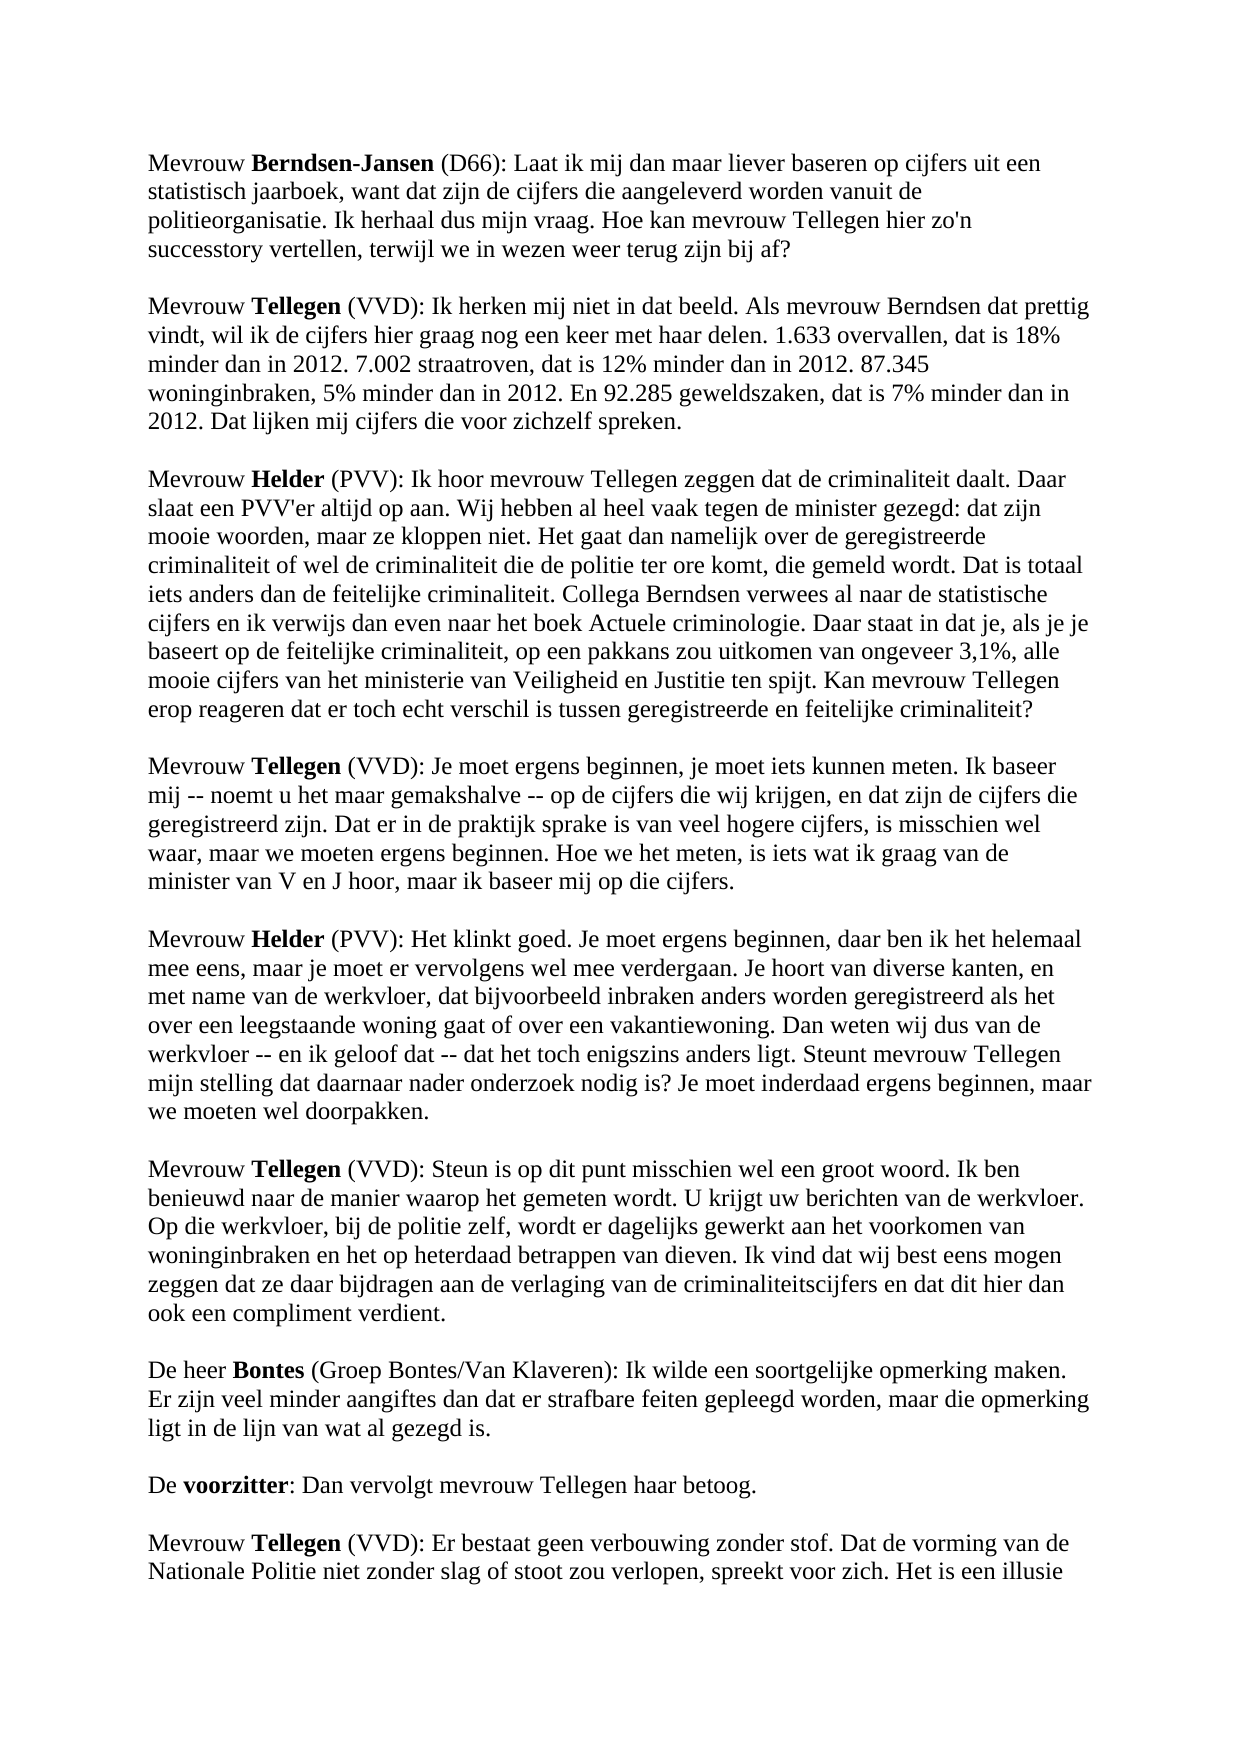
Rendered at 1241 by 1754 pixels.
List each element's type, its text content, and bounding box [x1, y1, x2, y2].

text Mevrouw Berndsen-Jansen (D66): Laat ik mij dan maar liever baseren op cijfers uit een statistisch jaarboek, want dat zijn de cijfers die aangeleverd worden vanuit de politieorganisatie. Ik herhaal dus mijn vraag. Hoe kan mevrouw Tellegen hier zo'n successtory vertellen, terwijl we in wezen weer terug zijn bij af? [148, 148, 1093, 263]
text Mevrouw Helder (PVV): Ik hoor mevrouw Tellegen zeggen dat de criminaliteit daalt. Daar slaat een PVV'er altijd op aan. Wij hebben al heel vaak tegen de minister gezegd: dat zijn mooie woorden, maar ze kloppen niet. Het gaat dan namelijk over de geregistreerde criminaliteit of wel de criminaliteit die de politie ter ore komt, die gemeld wordt. Dat is totaal iets anders dan de feitelijke criminaliteit. Collega Berndsen verwees al naar de statistische cijfers en ik verwijs dan even naar het boek Actuele criminologie. Daar staat in dat je, als je je baseert op de feitelijke criminaliteit, op een pakkans zou uitkomen van ongeveer 3,1%, alle mooie cijfers van het ministerie van Veiligheid en Justitie ten spijt. Kan mevrouw Tellegen erop reageren dat er toch echt verschil is tussen geregistreerde en feitelijke criminaliteit? [148, 464, 1093, 723]
text De voorzitter: Dan vervolgt mevrouw Tellegen haar betoog. [148, 1470, 1093, 1499]
text De heer Bontes (Groep Bontes/Van Klaveren): Ik wilde een soortgelijke opmerking maken. Er zijn veel minder aangiftes dan dat er strafbare feiten gepleegd worden, maar die opmerking ligt in de lijn van wat al gezegd is. [148, 1355, 1093, 1441]
text Mevrouw Tellegen (VVD): Je moet ergens beginnen, je moet iets kunnen meten. Ik baseer mij -- noemt u het maar gemakshalve -- op de cijfers die wij krijgen, en dat zijn de cijfers die geregistreerd zijn. Dat er in de praktijk sprake is van veel hogere cijfers, is misschien wel waar, maar we moeten ergens beginnen. Hoe we het meten, is iets wat ik graag van de minister van V en J hoor, maar ik baseer mij op die cijfers. [148, 751, 1093, 895]
text Mevrouw Helder (PVV): Het klinkt goed. Je moet ergens beginnen, daar ben ik het helemaal mee eens, maar je moet er vervolgens wel mee verdergaan. Je hoort van diverse kanten, en met name van de werkvloer, dat bijvoorbeeld inbraken anders worden geregistreerd als het over een leegstaande woning gaat of over een vakantiewoning. Dan weten wij dus van de werkvloer -- en ik geloof dat -- dat het toch enigszins anders ligt. Steunt mevrouw Tellegen mijn stelling dat daarnaar nader onderzoek nodig is? Je moet inderdaad ergens beginnen, maar we moeten wel doorpakken. [148, 924, 1093, 1125]
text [148, 1528, 1093, 1585]
text Mevrouw Tellegen (VVD): Steun is op dit punt misschien wel een groot woord. Ik ben benieuwd naar de manier waarop het gemeten wordt. U krijgt uw berichten van de werkvloer. Op die werkvloer, bij de politie zelf, wordt er dagelijks gewerkt aan het voorkomen van woninginbraken en het op heterdaad betrappen van dieven. Ik vind dat wij best eens mogen zeggen dat ze daar bijdragen aan de verlaging van de criminaliteitscijfers en dat dit hier dan ook een compliment verdient. [148, 1154, 1093, 1326]
text Mevrouw Tellegen (VVD): Ik herken mij niet in dat beeld. Als mevrouw Berndsen dat prettig vindt, wil ik de cijfers hier graag nog een keer met haar delen. 1.633 overvallen, dat is 18% minder dan in 2012. 7.002 straatroven, dat is 12% minder dan in 2012. 87.345 woninginbraken, 5% minder dan in 2012. En 92.285 geweldszaken, dat is 7% minder dan in 2012. Dat lijken mij cijfers die voor zichzelf spreken. [148, 291, 1093, 435]
